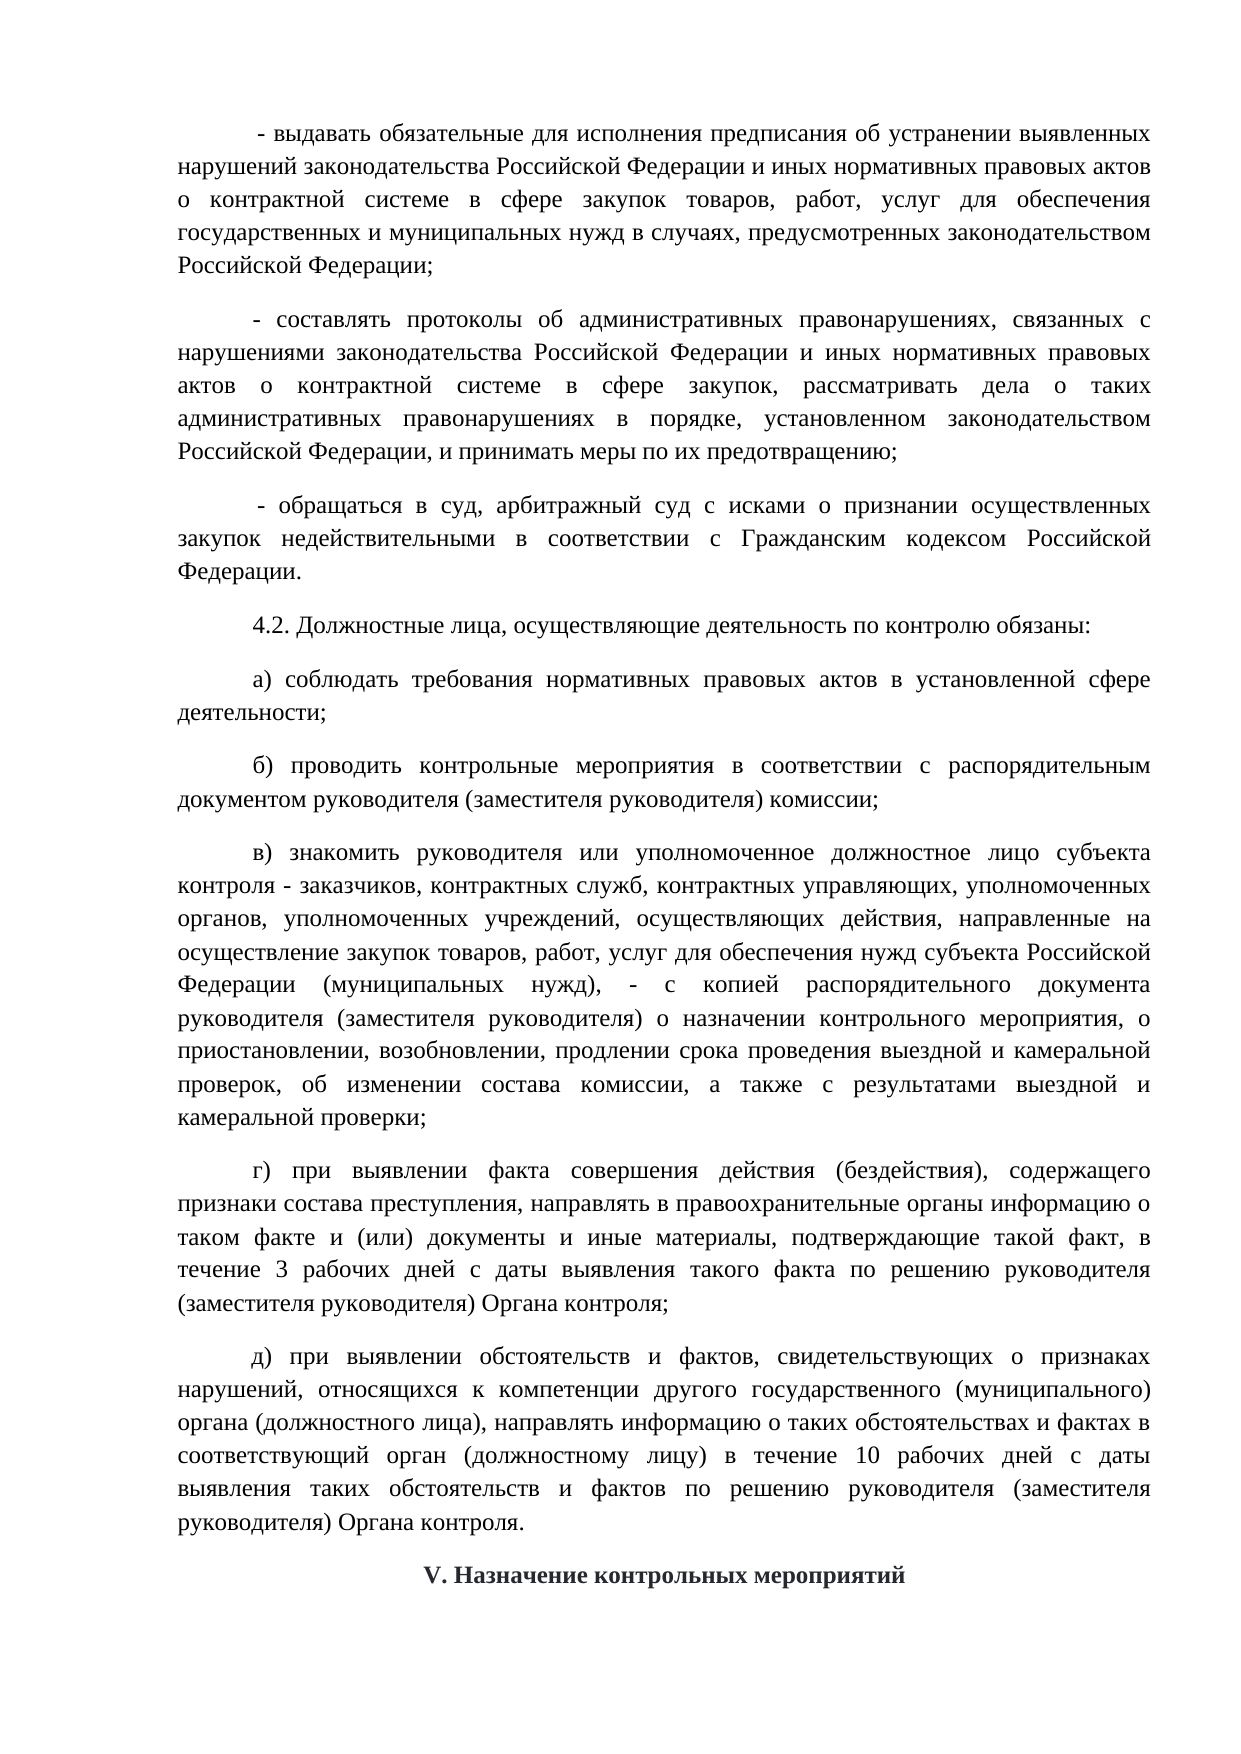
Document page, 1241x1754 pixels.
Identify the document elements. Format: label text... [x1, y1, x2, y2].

text V. Назначение контрольных мероприятий [177, 1560, 1152, 1589]
text - составлять протоколы об административных правонарушениях, связанных с нарушениями законодательства Российской Федерации и иных нормативных правовых актов о контрактной системе в сфере закупок, рассматривать дела о таких административных правонарушениях в порядке, установленном законодательством Российской Федерации, и принимать меры по их предотвращению; [177, 304, 1152, 465]
text б) проводить контрольные мероприятия в соответствии с распорядительным документом руководителя (заместителя руководителя) комиссии; [177, 751, 1152, 812]
text 4.2. Должностные лица, осуществляющие деятельность по контролю обязаны: [177, 610, 1152, 639]
text в) знакомить руководителя или уполномоченное должностное лицо субъекта контроля - заказчиков, контрактных служб, контрактных управляющих, уполномоченных органов, уполномоченных учреждений, осуществляющих действия, направленные на осуществление закупок товаров, работ, услуг для обеспечения нужд субъекта Российской Федерации (муниципальных нужд), - с копией распорядительного документа руководителя (заместителя руководителя) о назначении контрольного мероприятия, о приостановлении, возобновлении, продлении срока проведения выездной и камеральной проверок, об изменении состава комиссии, а также с результатами выездной и камеральной проверки; [177, 837, 1152, 1130]
text - обращаться в суд, арбитражный суд с исками о признании осуществленных закупок недействительными в соответствии с Гражданским кодексом Российской Федерации. [177, 490, 1152, 585]
text - выдавать обязательные для исполнения предписания об устранении выявленных нарушений законодательства Российской Федерации и иных нормативных правовых актов о контрактной системе в сфере закупок товаров, работ, услуг для обеспечения государственных и муниципальных нужд в случаях, предусмотренных законодательством Российской Федерации; [177, 118, 1152, 279]
text г) при выявлении факта совершения действия (бездействия), содержащего признаки состава преступления, направлять в правоохранительные органы информацию о таком факте и (или) документы и иные материалы, подтверждающие такой факт, в течение 3 рабочих дней с даты выявления такого факта по решению руководителя (заместителя руководителя) Органа контроля; [177, 1156, 1152, 1316]
text а) соблюдать требования нормативных правовых актов в установленной сфере деятельности; [177, 664, 1152, 726]
text д) при выявлении обстоятельств и фактов, свидетельствующих о признаках нарушений, относящихся к компетенции другого государственного (муниципального) органа (должностного лица), направлять информацию о таких обстоятельствах и фактах в соответствующий орган (должностному лицу) в течение 10 рабочих дней с даты выявления таких обстоятельств и фактов по решению руководителя (заместителя руководителя) Органа контроля. [177, 1341, 1152, 1535]
